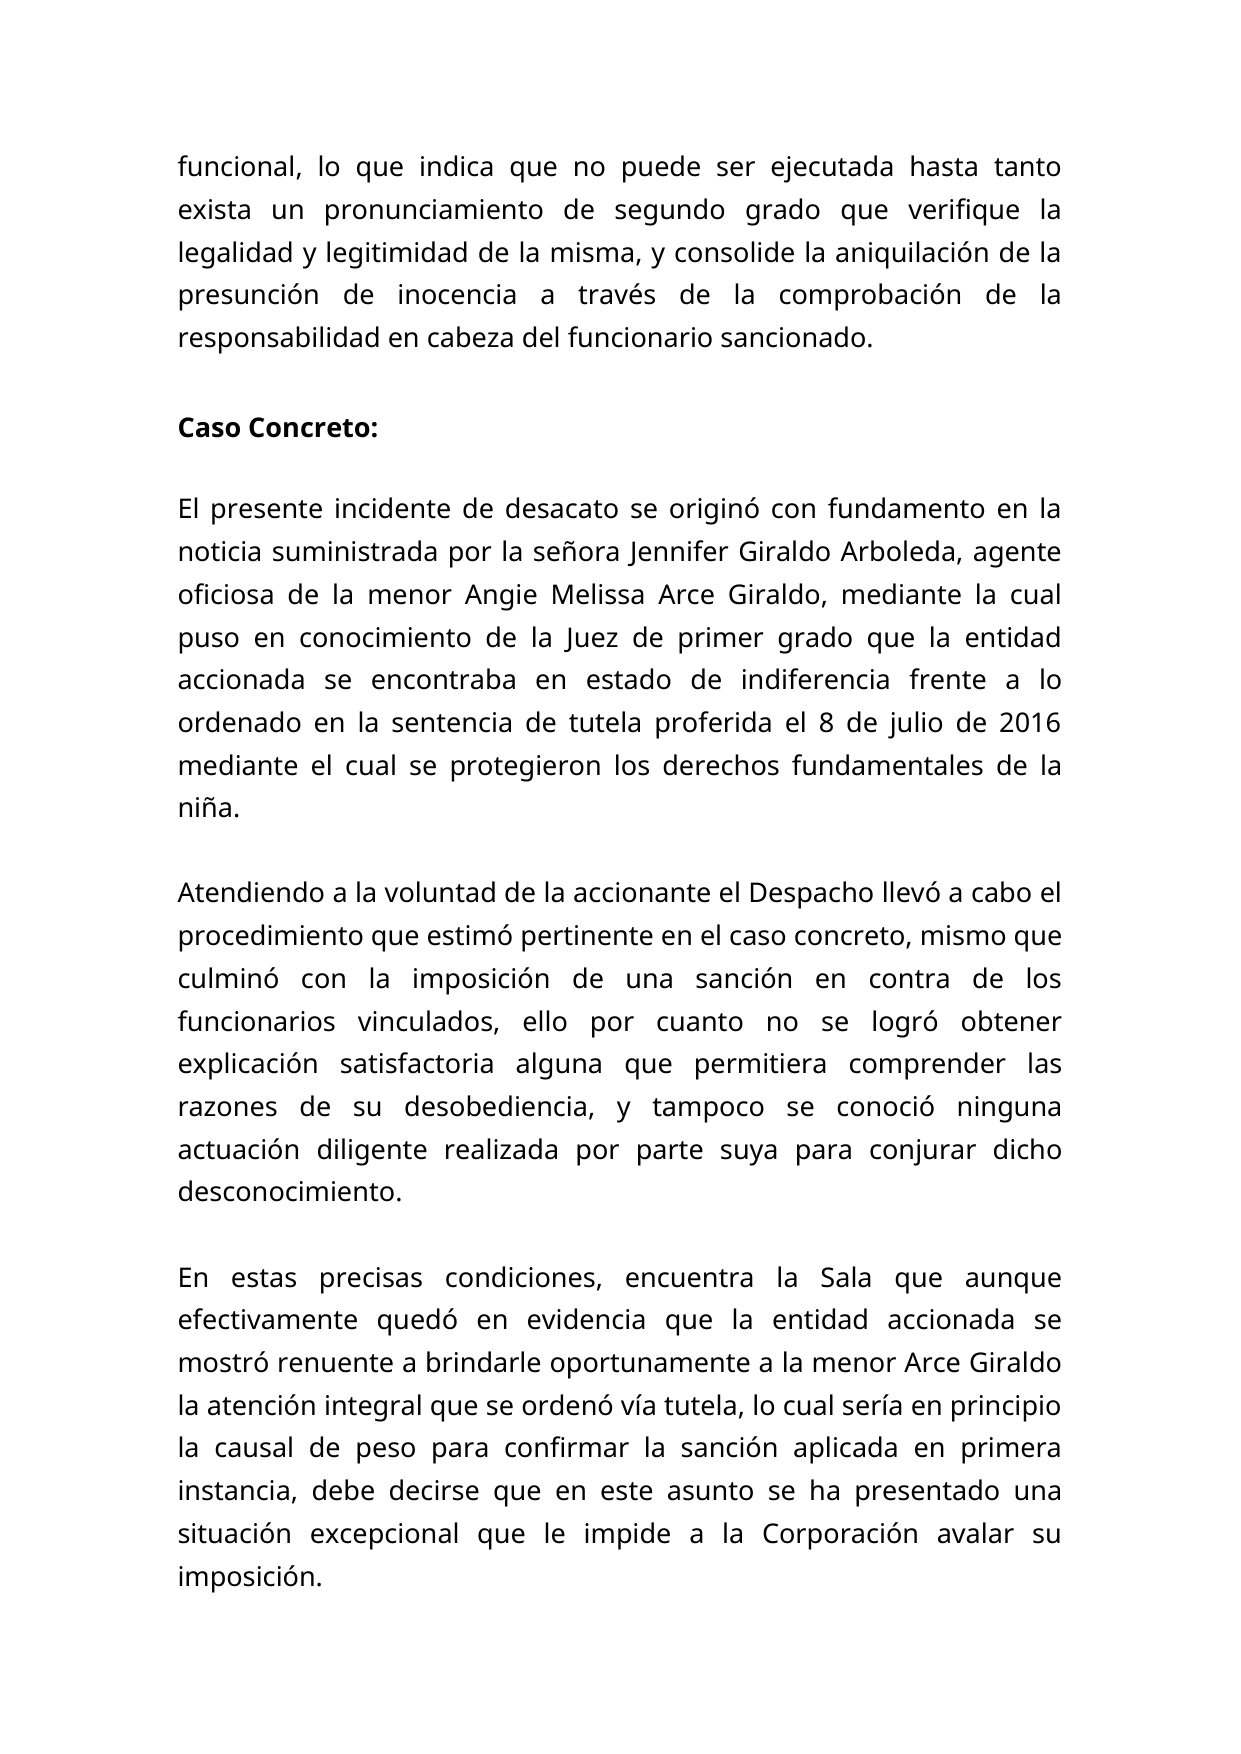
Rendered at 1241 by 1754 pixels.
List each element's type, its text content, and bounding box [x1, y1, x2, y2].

text El presente incidente de desacato se originó con fundamento en la noticia suministrada por la señora Jennifer Giraldo Arboleda, agente oficiosa de la menor Angie Melissa Arce Giraldo, mediante la cual puso en conocimiento de la Juez de primer grado que la entidad accionada se encontraba en estado de indiferencia frente a lo ordenado en la sentencia de tutela proferida el 8 de julio de 2016 mediante el cual se protegieron los derechos fundamentales de la niña. [177, 490, 1063, 826]
text Caso Concreto: [177, 408, 1063, 445]
text En estas precisas condiciones, encuentra la Sala que aunque efectivamente quedó en evidencia que la entidad accionada se mostró renuente a brindarle oportunamente a la menor Arce Giraldo la atención integral que se ordenó vía tutela, lo cual sería en principio la causal de peso para confirmar la sanción aplicada en primera instancia, debe decirse que en este asunto se ha presentado una situación excepcional que le impide a la Corporación avalar su imposición. [177, 1258, 1063, 1594]
text Atendiendo a la voluntad de la accionante el Despacho llevó a cabo el procedimiento que estimó pertinente en el caso concreto, mismo que culminó con la imposición de una sanción en contra de los funcionarios vinculados, ello por cuanto no se logró obtener explicación satisfactoria alguna que permitiera comprender las razones de su desobediencia, y tampoco se conoció ninguna actuación diligente realizada por parte suya para conjurar dicho desconocimiento. [177, 874, 1063, 1210]
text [177, 148, 1063, 355]
